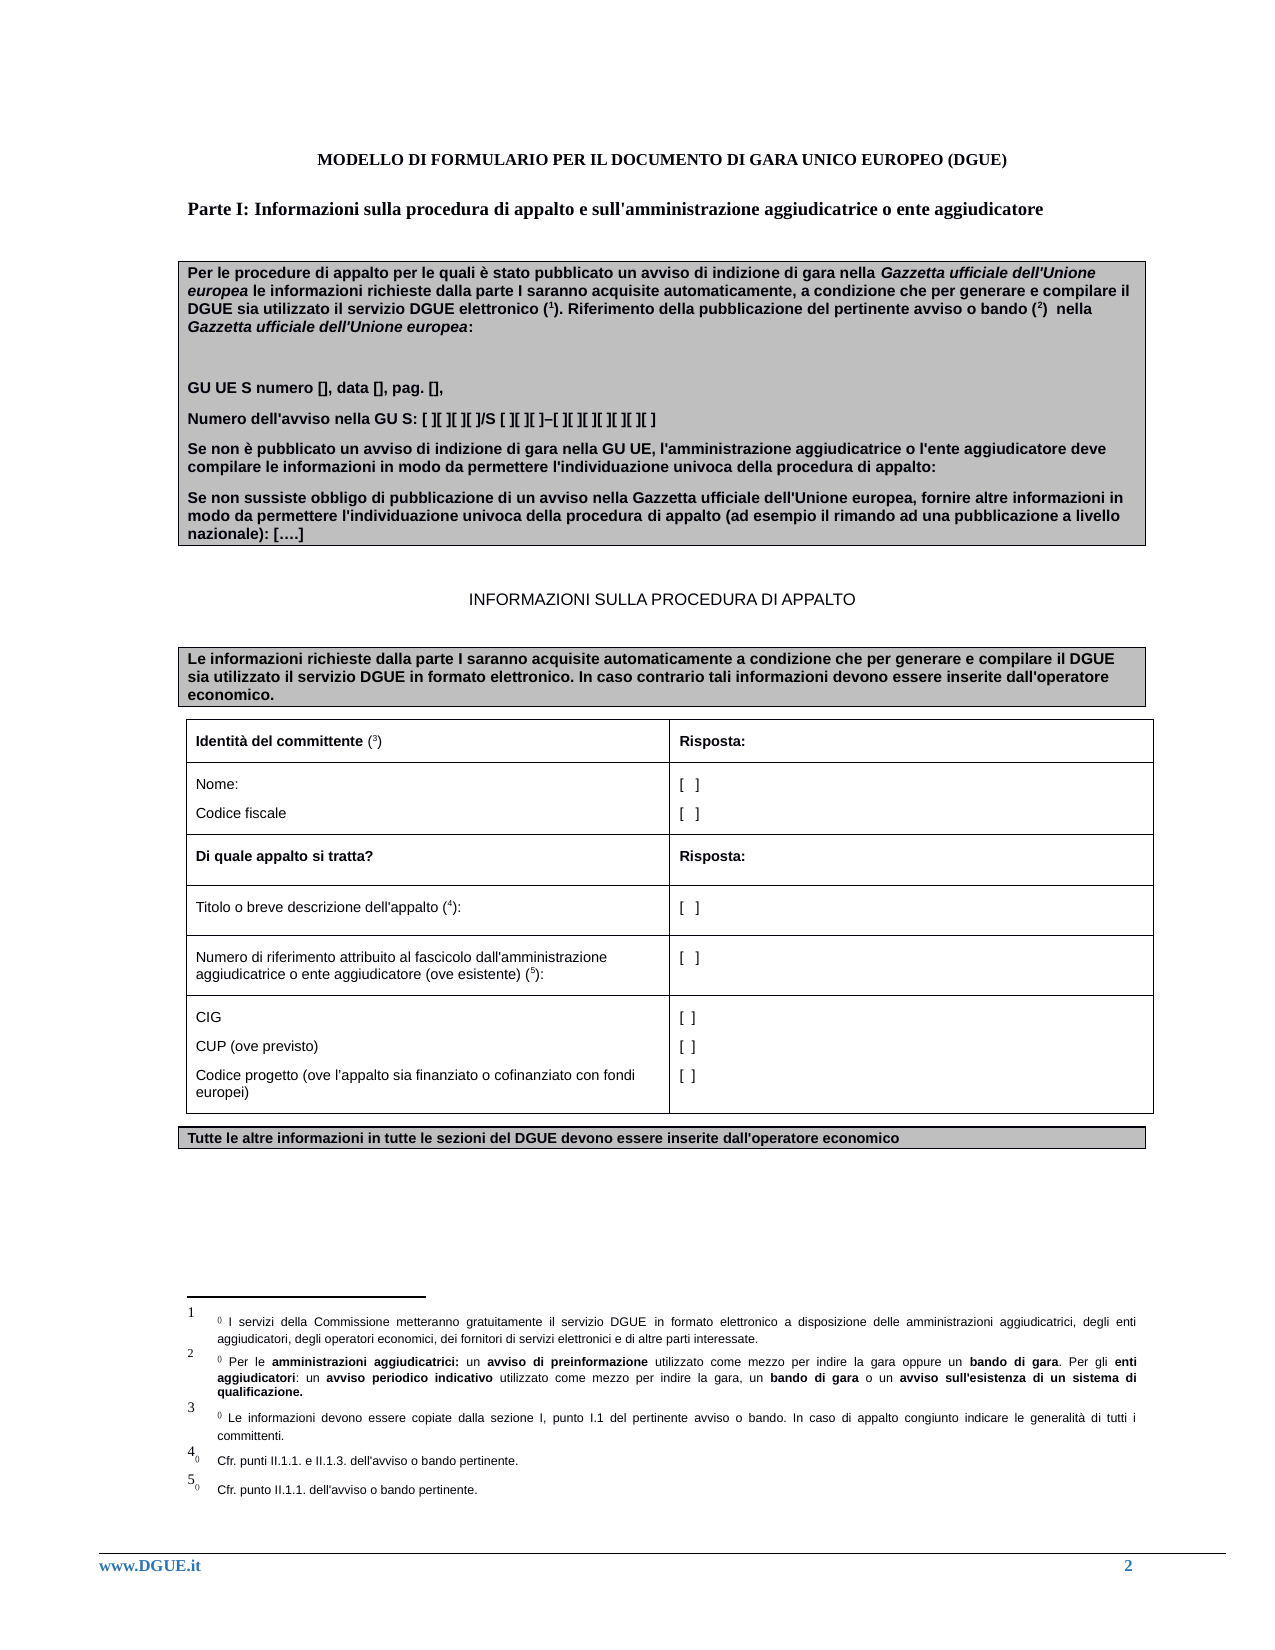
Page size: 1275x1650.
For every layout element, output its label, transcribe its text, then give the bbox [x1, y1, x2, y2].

table_cell Risposta: [670, 835, 1153, 885]
table_header Risposta: [670, 720, 1153, 762]
text Tutte le altre informazioni in tutte le sezioni del DGUE devono essere inserite dall'operatore economico [179, 1128, 1145, 1148]
text Modello di formulario per il documento di gara unico europeo (DGUE) [187, 150, 1137, 169]
table_cell Nome: Codice fiscale [187, 763, 669, 834]
table_cell Numero di riferimento attribuito al fascicolo dall'amministrazione aggiudicatrice o ente aggiudicatore (ove esistente) (): [187, 936, 669, 995]
text Se non sussiste obbligo di pubblicazione di un avviso nella Gazzetta ufficiale dell'Unione europea, fornire altre informazioni in modo da permettere l'individuazione univoca della procedura di appalto (ad esempio il rimando ad una pubblicazione a livello nazionale): [….] [179, 485, 1145, 545]
table_cell [ ] [670, 936, 1153, 995]
table_cell Titolo o breve descrizione dell'appalto (): [187, 886, 669, 935]
title Parte I: Informazioni sulla procedura di appalto e sull'amministrazione aggiudicatrice o ente aggiudicatore [187, 198, 1137, 219]
text Per le procedure di appalto per le quali è stato pubblicato un avviso di indizione di gara nella Gazzetta ufficiale dell'Unione europea le informazioni richieste dalla parte I saranno acquisite automaticamente, a condizione che per generare e compilare il DGUE sia utilizzato il servizio DGUE elettronico (). Riferimento della pubblicazione del pertinente avviso o bando () nella Gazzetta ufficiale dell'Unione europea: [179, 262, 1145, 336]
table_cell CIG CUP (ove previsto) Codice progetto (ove l’appalto sia finanziato o cofinanziato con fondi europei) [187, 996, 669, 1113]
text Numero dell'avviso nella GU S: [ ][ ][ ][ ]/S [ ][ ][ ]–[ ][ ][ ][ ][ ][ ][ ] [179, 406, 1145, 427]
table_cell [ ] [670, 886, 1153, 935]
table_cell [ ] [ ] [ ] [670, 996, 1153, 1113]
text Le informazioni richieste dalla parte I saranno acquisite automaticamente a condizione che per generare e compilare il DGUE sia utilizzato il servizio DGUE in formato elettronico. In caso contrario tali informazioni devono essere inserite dall'operatore economico. [179, 648, 1145, 706]
title Informazioni sulla procedura di appalto [187, 590, 1137, 609]
table_header Identità del committente () [187, 720, 669, 762]
table_cell Di quale appalto si tratta? [187, 835, 669, 885]
text GU UE S numero [], data [], pag. [], [179, 376, 1145, 397]
table_cell [ ] [ ] [670, 763, 1153, 834]
text Se non è pubblicato un avviso di indizione di gara nella GU UE, l'amministrazione aggiudicatrice o l'ente aggiudicatore deve compilare le informazioni in modo da permettere l'individuazione univoca della procedura di appalto: [179, 437, 1145, 476]
